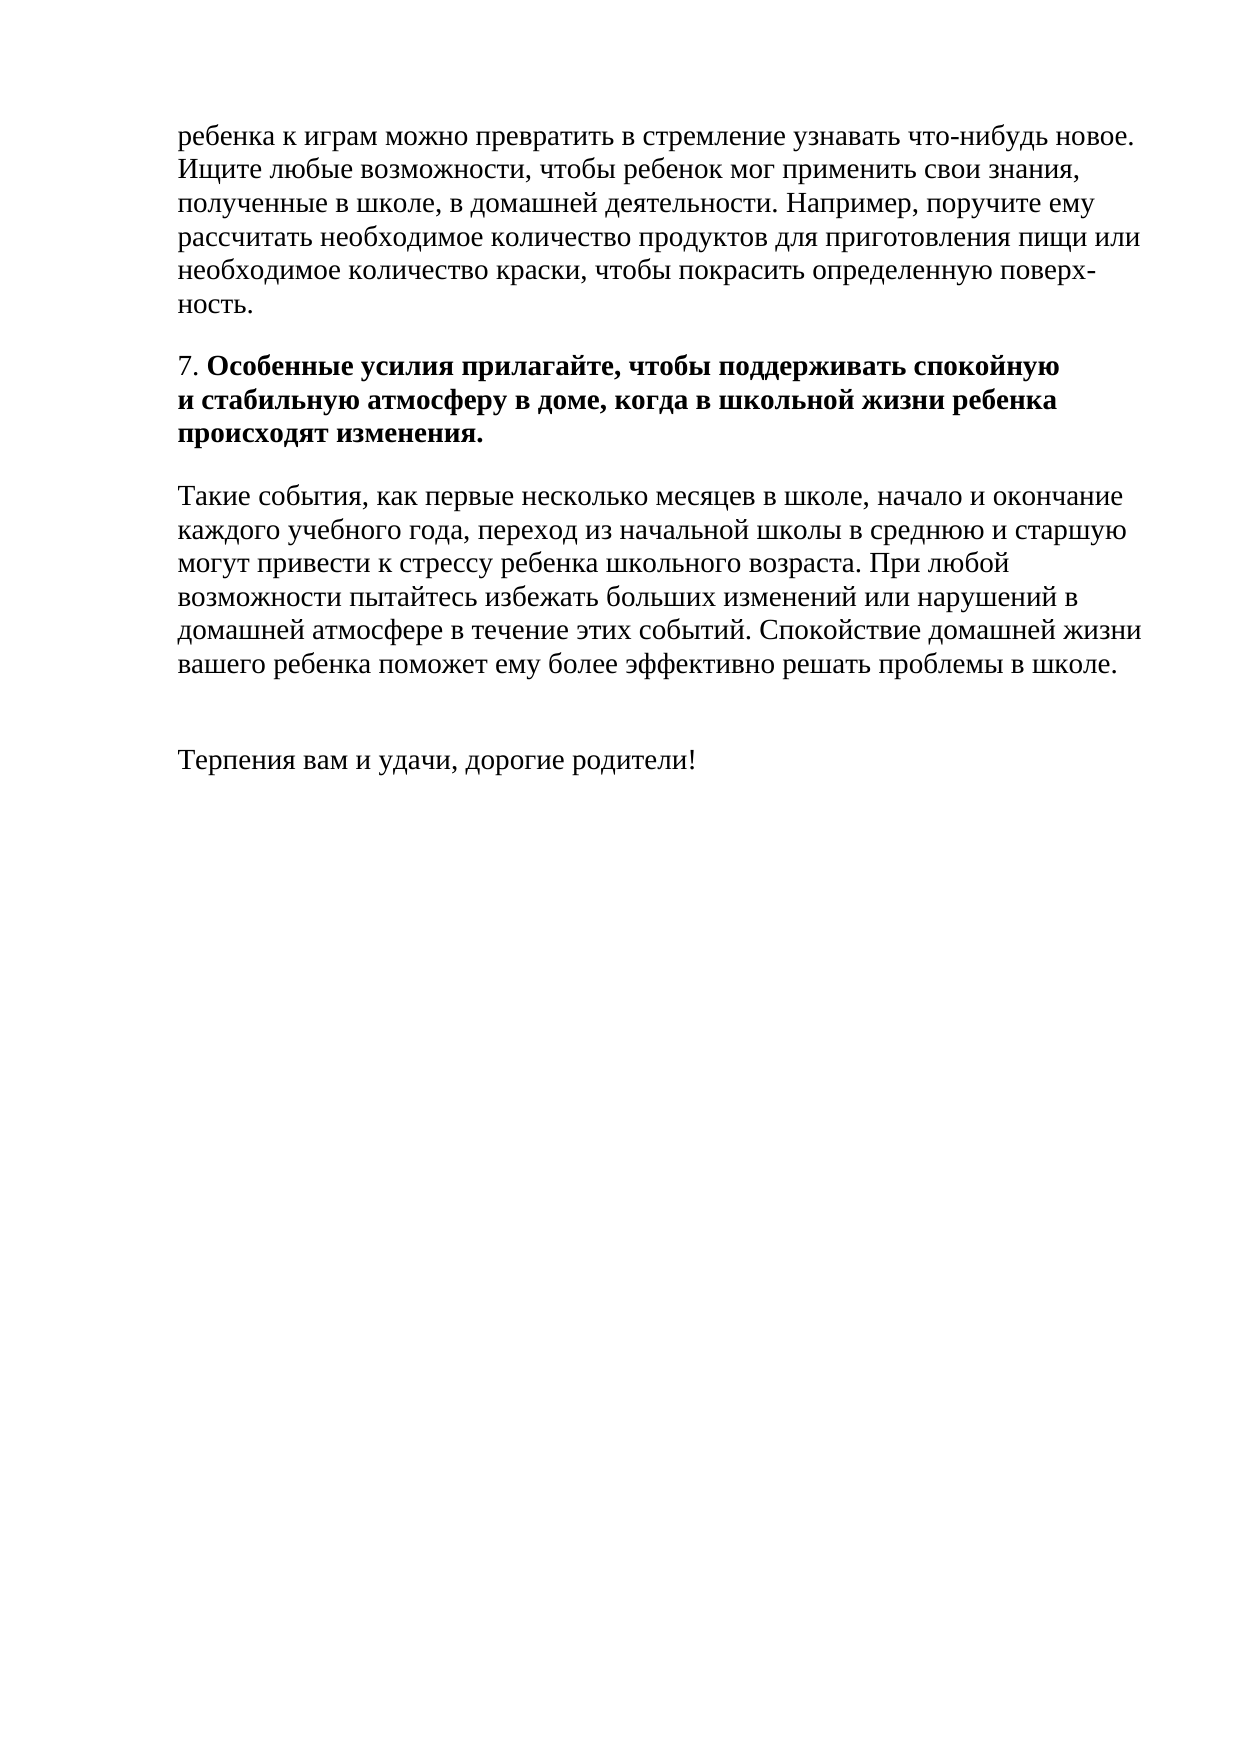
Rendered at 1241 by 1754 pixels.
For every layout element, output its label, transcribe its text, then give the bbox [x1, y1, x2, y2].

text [177, 118, 1152, 319]
text Такие события, как первые несколько месяцев в школе, начало и окончание каждого учебного года, переход из начальной школы в среднюю и старшую могут привести к стрессу ребенка школьного возраста. При любой возможности пытайтесь избежать больших изменений или нарушений в домашней атмосфере в течение этих событий. Спокойствие домашней жизни вашего ребенка поможет ему более эффективно решать проблемы в школе. [177, 478, 1152, 679]
text Терпения вам и удачи, дорогие родители! [177, 742, 1152, 776]
text 7. Особенные усилия прилагайте, чтобы поддерживать спокойную и стабильную атмосферу в доме, когда в школьной жизни ребенка происходят изменения. [177, 348, 1152, 449]
